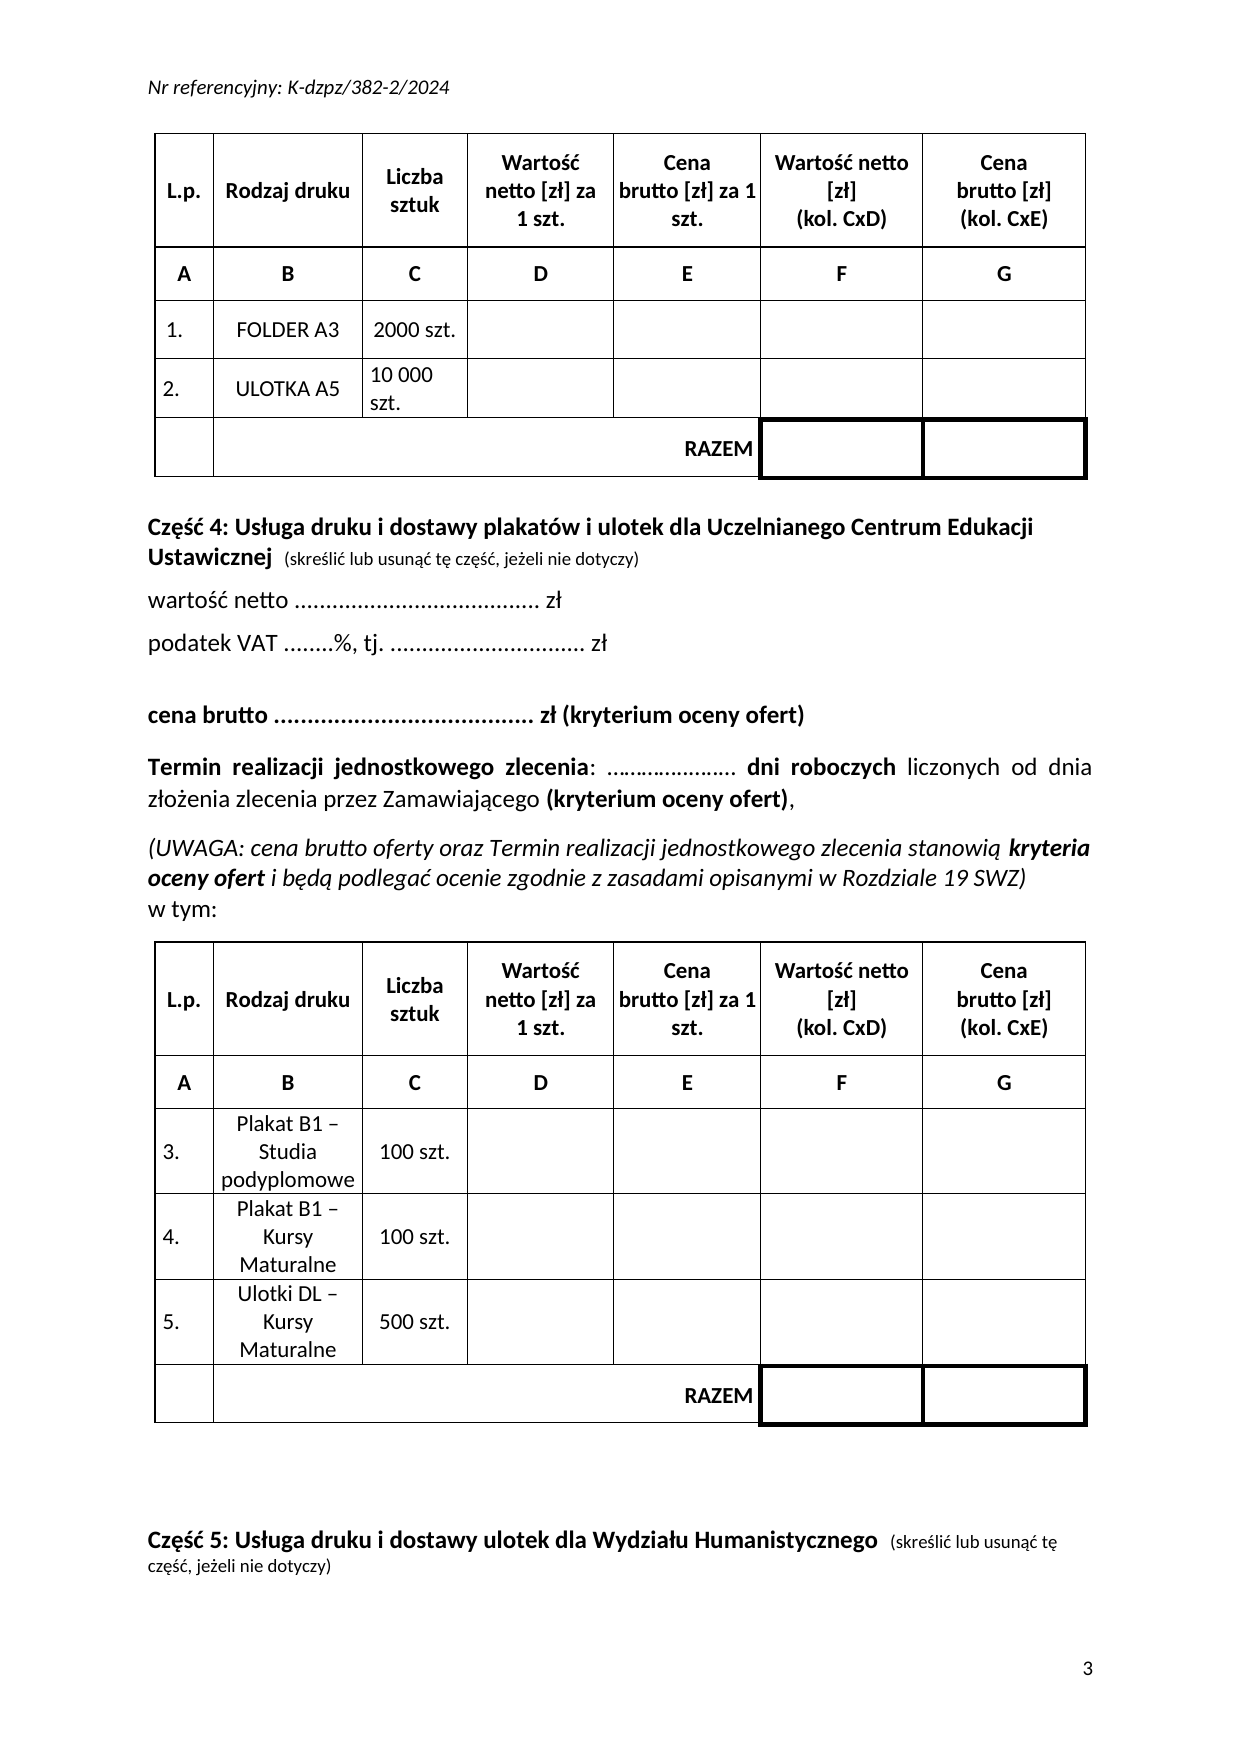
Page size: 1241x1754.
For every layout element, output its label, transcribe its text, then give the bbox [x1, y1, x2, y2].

table_cell [156, 1365, 213, 1422]
table_cell [923, 1280, 1085, 1363]
table_cell C [363, 1056, 467, 1108]
table_cell [761, 1194, 922, 1278]
table_cell 10 000 szt. [363, 359, 467, 417]
table_cell [468, 301, 613, 358]
table_cell [763, 422, 921, 476]
text Termin realizacji jednostkowego zlecenia: …………..…..… dni roboczych liczonych od dnia złożenia zlecenia przez Zamawiającego (kryterium oceny ofert), [148, 751, 1093, 814]
table_header Liczba sztuk [363, 134, 467, 246]
table_header Wartość netto [zł] (kol. CxD) [761, 134, 922, 246]
table_header Cena brutto [zł] (kol. CxE) [923, 134, 1085, 246]
table_cell A [156, 248, 213, 300]
text cena brutto ....................................... zł (kryterium oceny ofert) [148, 699, 1093, 730]
table_cell Plakat B1 – Studia podyplomowe [214, 1109, 362, 1193]
table_header Wartość netto [zł] za 1 szt. [468, 943, 613, 1055]
table_header Wartość netto [zł] (kol. CxD) [761, 943, 922, 1055]
table_cell [156, 1109, 213, 1193]
table_header Cena brutto [zł] za 1 szt. [614, 134, 760, 246]
table_cell [156, 359, 213, 417]
table_header Rodzaj druku [214, 943, 362, 1055]
table_header Rodzaj druku [214, 134, 362, 246]
table_cell [925, 422, 1083, 476]
table_cell F [761, 248, 922, 300]
table_cell [156, 1280, 213, 1363]
text w tym: [148, 893, 1093, 923]
table_cell 2000 szt. [363, 301, 467, 358]
table_cell [156, 1194, 213, 1278]
table_cell 100 szt. [363, 1194, 467, 1278]
table_cell D [468, 1056, 613, 1108]
table_cell [468, 1280, 613, 1363]
table_cell [761, 1109, 922, 1193]
text (UWAGA: cena brutto oferty oraz Termin realizacji jednostkowego zlecenia stanowią kryteria oceny ofert i będą podlegać ocenie zgodnie z zasadami opisanymi w Rozdziale 19 SWZ) [148, 832, 1093, 893]
table_cell [614, 1194, 760, 1278]
table_cell RAZEM [214, 418, 758, 476]
table_cell [923, 359, 1085, 417]
table_cell Ulotki DL – Kursy Maturalne [214, 1280, 362, 1363]
table_cell [468, 1109, 613, 1193]
table_cell [614, 1280, 760, 1363]
table_header Cena brutto [zł] (kol. CxE) [923, 943, 1085, 1055]
table_header Liczba sztuk [363, 943, 467, 1055]
table_cell [763, 1368, 921, 1422]
table_cell [156, 301, 213, 358]
table_cell [468, 1194, 613, 1278]
table_cell C [363, 248, 467, 300]
table_cell A [156, 1056, 213, 1108]
text podatek VAT ........%, tj. ............................... zł [148, 627, 1093, 658]
text wartość netto ....................................... zł [148, 584, 1093, 615]
table_cell D [468, 248, 613, 300]
table_header Cena brutto [zł] za 1 szt. [614, 943, 760, 1055]
table_header L.p. [156, 134, 213, 246]
table_cell [923, 301, 1085, 358]
table_cell G [923, 1056, 1085, 1108]
table_header Wartość netto [zł] za 1 szt. [468, 134, 613, 246]
table_cell 500 szt. [363, 1280, 467, 1363]
table_cell Plakat B1 – Kursy Maturalne [214, 1194, 362, 1278]
table_cell RAZEM [214, 1365, 758, 1422]
table_cell [156, 418, 213, 476]
table_cell B [214, 1056, 362, 1108]
table_cell [468, 359, 613, 417]
text Część 5: Usługa druku i dostawy ulotek dla Wydziału Humanistycznego (skreślić lub usunąć tę część, jeżeli nie dotyczy) [148, 1524, 1093, 1578]
table_header L.p. [156, 943, 213, 1055]
table_cell E [614, 1056, 760, 1108]
table_cell B [214, 248, 362, 300]
table_cell [923, 1194, 1085, 1278]
table_cell E [614, 248, 760, 300]
table_cell [761, 1280, 922, 1363]
table_cell [923, 1109, 1085, 1193]
table_cell G [923, 248, 1085, 300]
table_cell [614, 1109, 760, 1193]
table_cell [614, 359, 760, 417]
table_cell [761, 301, 922, 358]
text Część 4: Usługa druku i dostawy plakatów i ulotek dla Uczelnianego Centrum Edukacji Ustawicznej (skreślić lub usunąć tę część, jeżeli nie dotyczy) [148, 511, 1093, 572]
table_cell [761, 359, 922, 417]
table_cell FOLDER A3 [214, 301, 362, 358]
table_cell ULOTKA A5 [214, 359, 362, 417]
table_cell [614, 301, 760, 358]
table_cell 100 szt. [363, 1109, 467, 1193]
table_cell [925, 1368, 1083, 1422]
table_cell F [761, 1056, 922, 1108]
